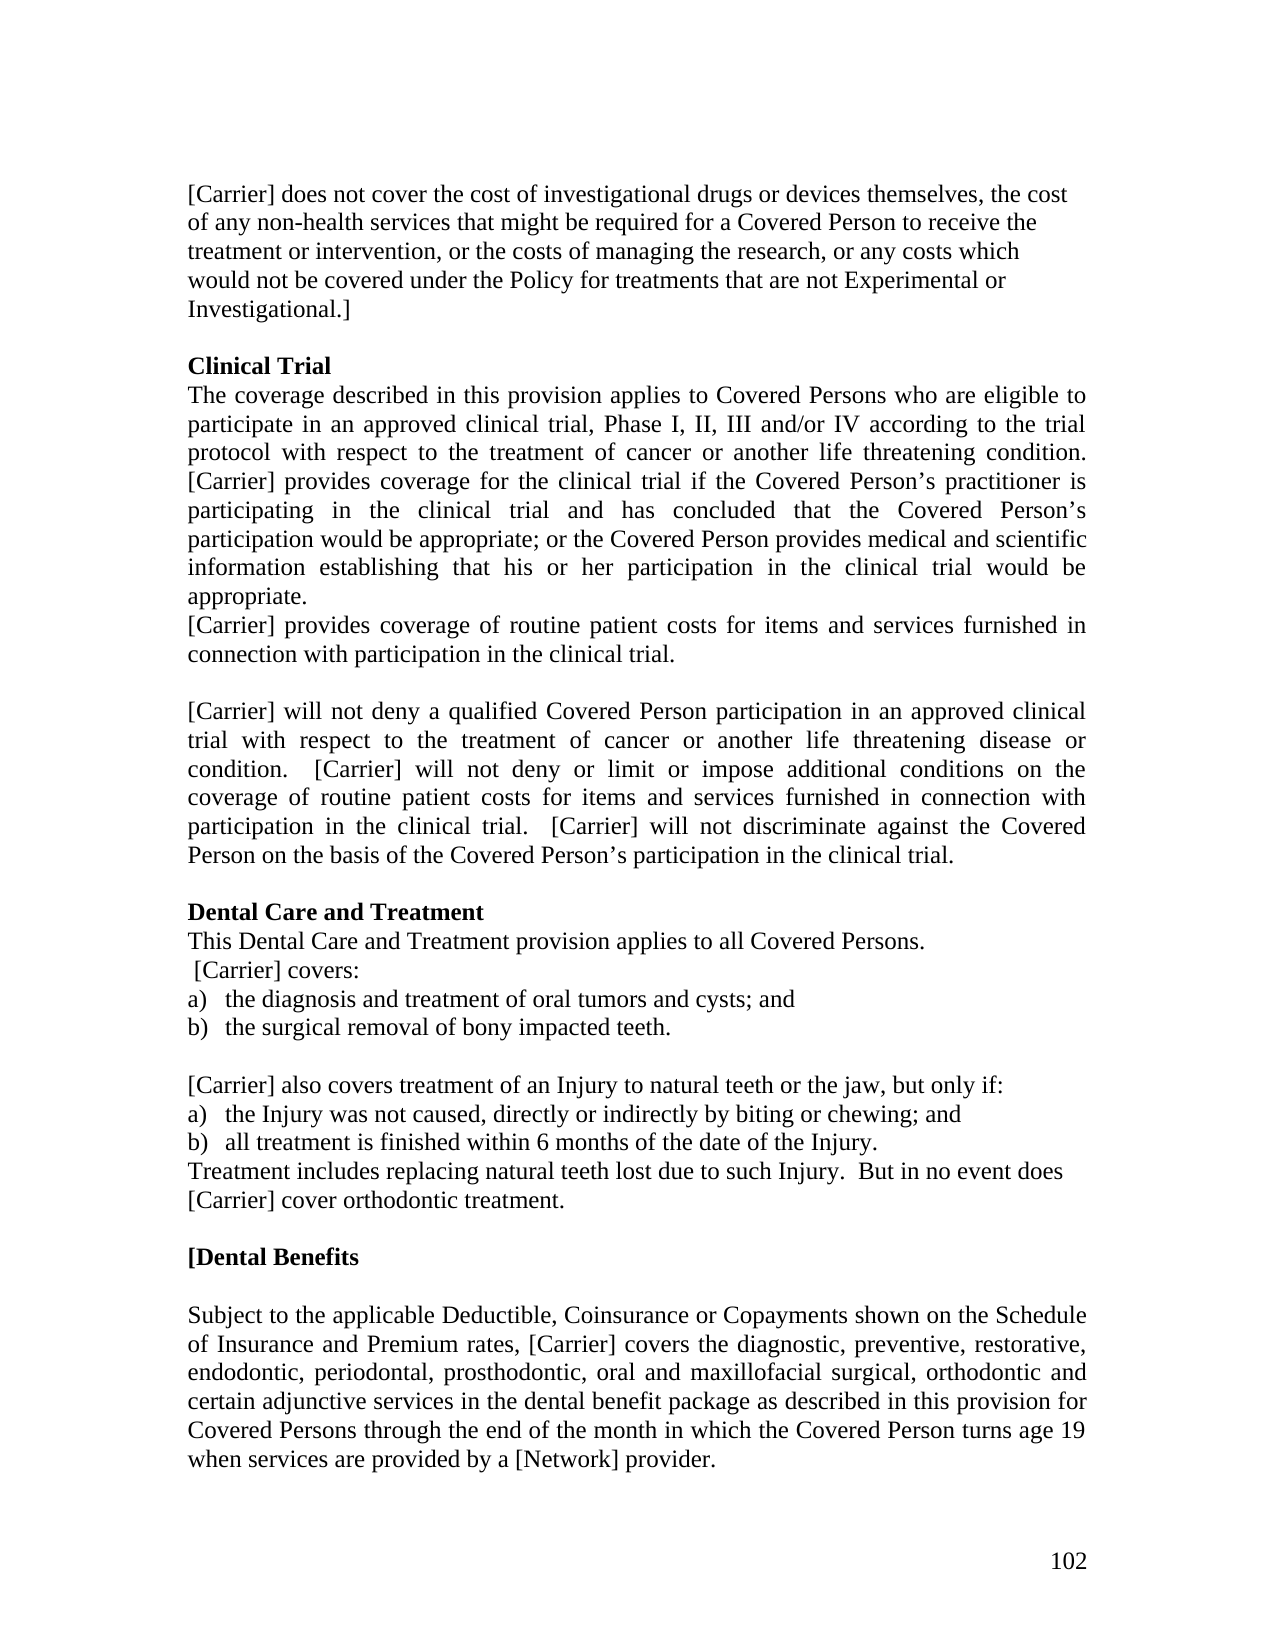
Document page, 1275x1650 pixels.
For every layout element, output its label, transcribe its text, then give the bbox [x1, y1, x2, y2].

text Clinical Trial [187, 351, 1087, 380]
text Subject to the applicable Deductible, Coinsurance or Copayments shown on the Schedule of Insurance and Premium rates, [Carrier] covers the diagnostic, preventive, restorative, endodontic, periodontal, prosthodontic, oral and maxillofacial surgical, orthodontic and certain adjunctive services in the dental benefit package as described in this provision for Covered Persons through the end of the month in which the Covered Person turns age 19 when services are provided by a [Network] provider. [187, 1300, 1087, 1472]
text Dental Care and Treatment [187, 897, 1087, 926]
list all treatment is finished within 6 months of the date of the Injury. [187, 1127, 1087, 1156]
text [Carrier] provides coverage of routine patient costs for items and services furnished in connection with participation in the clinical trial. [187, 610, 1087, 667]
text [Carrier] will not deny a qualified Covered Person participation in an approved clinical trial with respect to the treatment of cancer or another life threatening disease or condition. [Carrier] will not deny or limit or impose additional conditions on the coverage of routine patient costs for items and services furnished in connection with participation in the clinical trial. [Carrier] will not discriminate against the Covered Person on the basis of the Covered Person’s participation in the clinical trial. [187, 696, 1087, 869]
text [Carrier] also covers treatment of an Injury to natural teeth or the jaw, but only if: [187, 1070, 1087, 1099]
text [Carrier] does not cover the cost of investigational drugs or devices themselves, the cost of any non-health services that might be required for a Covered Person to receive the treatment or intervention, or the costs of managing the research, or any costs which would not be covered under the Policy for treatments that are not Experimental or Investigational.] [187, 179, 1087, 322]
list the surgical removal of bony impacted teeth. [187, 1012, 1087, 1041]
text [Carrier] covers: [187, 955, 1087, 984]
list the Injury was not caused, directly or indirectly by biting or chewing; and [187, 1099, 1087, 1127]
list the diagnosis and treatment of oral tumors and cysts; and [187, 984, 1087, 1012]
text The coverage described in this provision applies to Covered Persons who are eligible to participate in an approved clinical trial, Phase I, II, III and/or IV according to the trial protocol with respect to the treatment of cancer or another life threatening condition. [Carrier] provides coverage for the clinical trial if the Covered Person’s practitioner is participating in the clinical trial and has concluded that the Covered Person’s participation would be appropriate; or the Covered Person provides medical and scientific information establishing that his or her participation in the clinical trial would be appropriate. [187, 380, 1087, 610]
text [Dental Benefits [187, 1242, 1087, 1271]
text Treatment includes replacing natural teeth lost due to such Injury. But in no event does [Carrier] cover orthodontic treatment. [187, 1156, 1087, 1214]
text This Dental Care and Treatment provision applies to all Covered Persons. [187, 926, 1087, 955]
